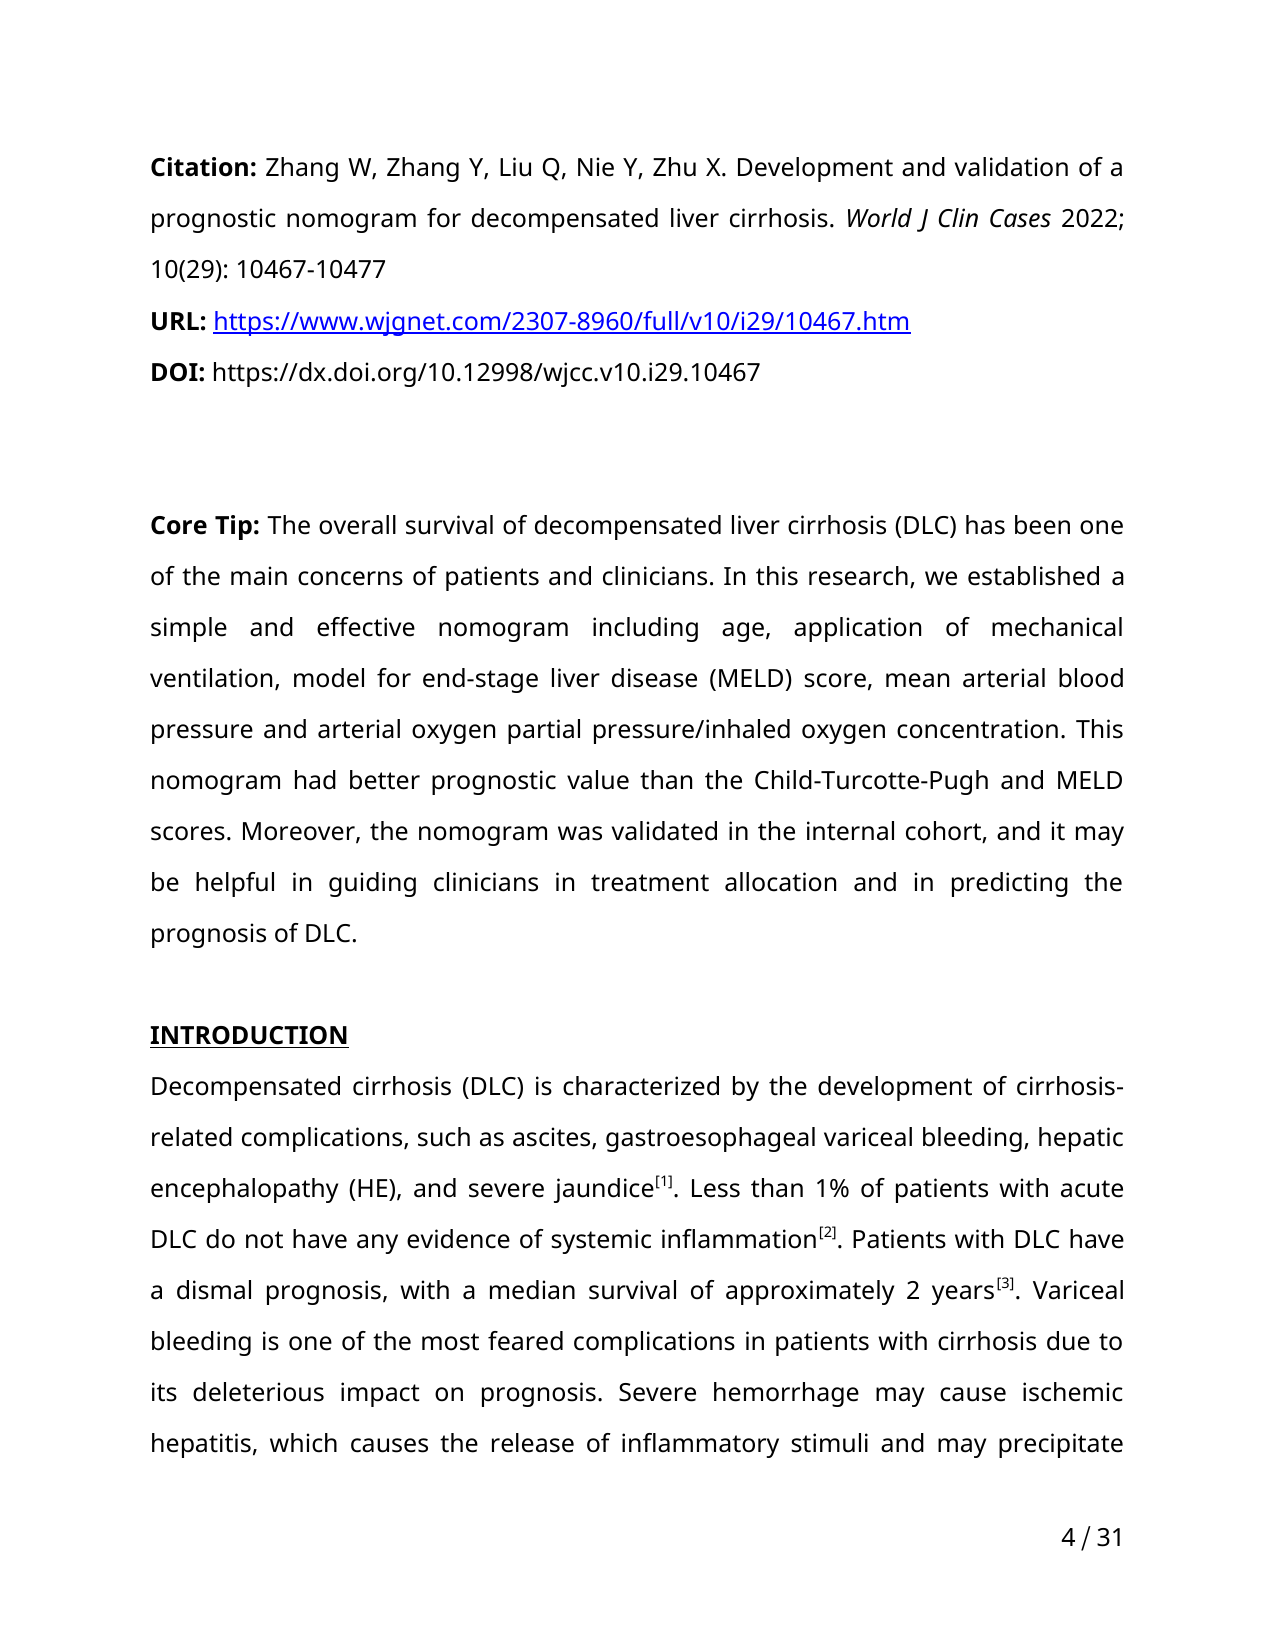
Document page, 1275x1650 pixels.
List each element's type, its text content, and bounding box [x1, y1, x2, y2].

text Core Tip: The overall survival of decompensated liver cirrhosis (DLC) has been one of the main concerns of patients and clinicians. In this research, we established a simple and effective nomogram including age, application of mechanical ventilation, model for end-stage liver disease (MELD) score, mean arterial blood pressure and arterial oxygen partial pressure/inhaled oxygen concentration. This nomogram had better prognostic value than the Child-Turcotte-Pugh and MELD scores. Moreover, the nomogram was validated in the internal cohort, and it may be helpful in guiding clinicians in treatment allocation and in predicting the prognosis of DLC. [150, 507, 1125, 950]
text DOI: https://dx.doi.org/10.12998/wjcc.v10.i29.10467 [150, 354, 1125, 388]
text INTRODUCTION [150, 1018, 1125, 1052]
text Citation: Zhang W, Zhang Y, Liu Q, Nie Y, Zhu X. Development and validation of a prognostic nomogram for decompensated liver cirrhosis. World J Clin Cases 2022; 10(29): 10467-10477 [150, 150, 1125, 286]
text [150, 1069, 1125, 1460]
text URL: https://www.wjgnet.com/2307-8960/full/v10/i29/10467.htm [150, 303, 1125, 337]
